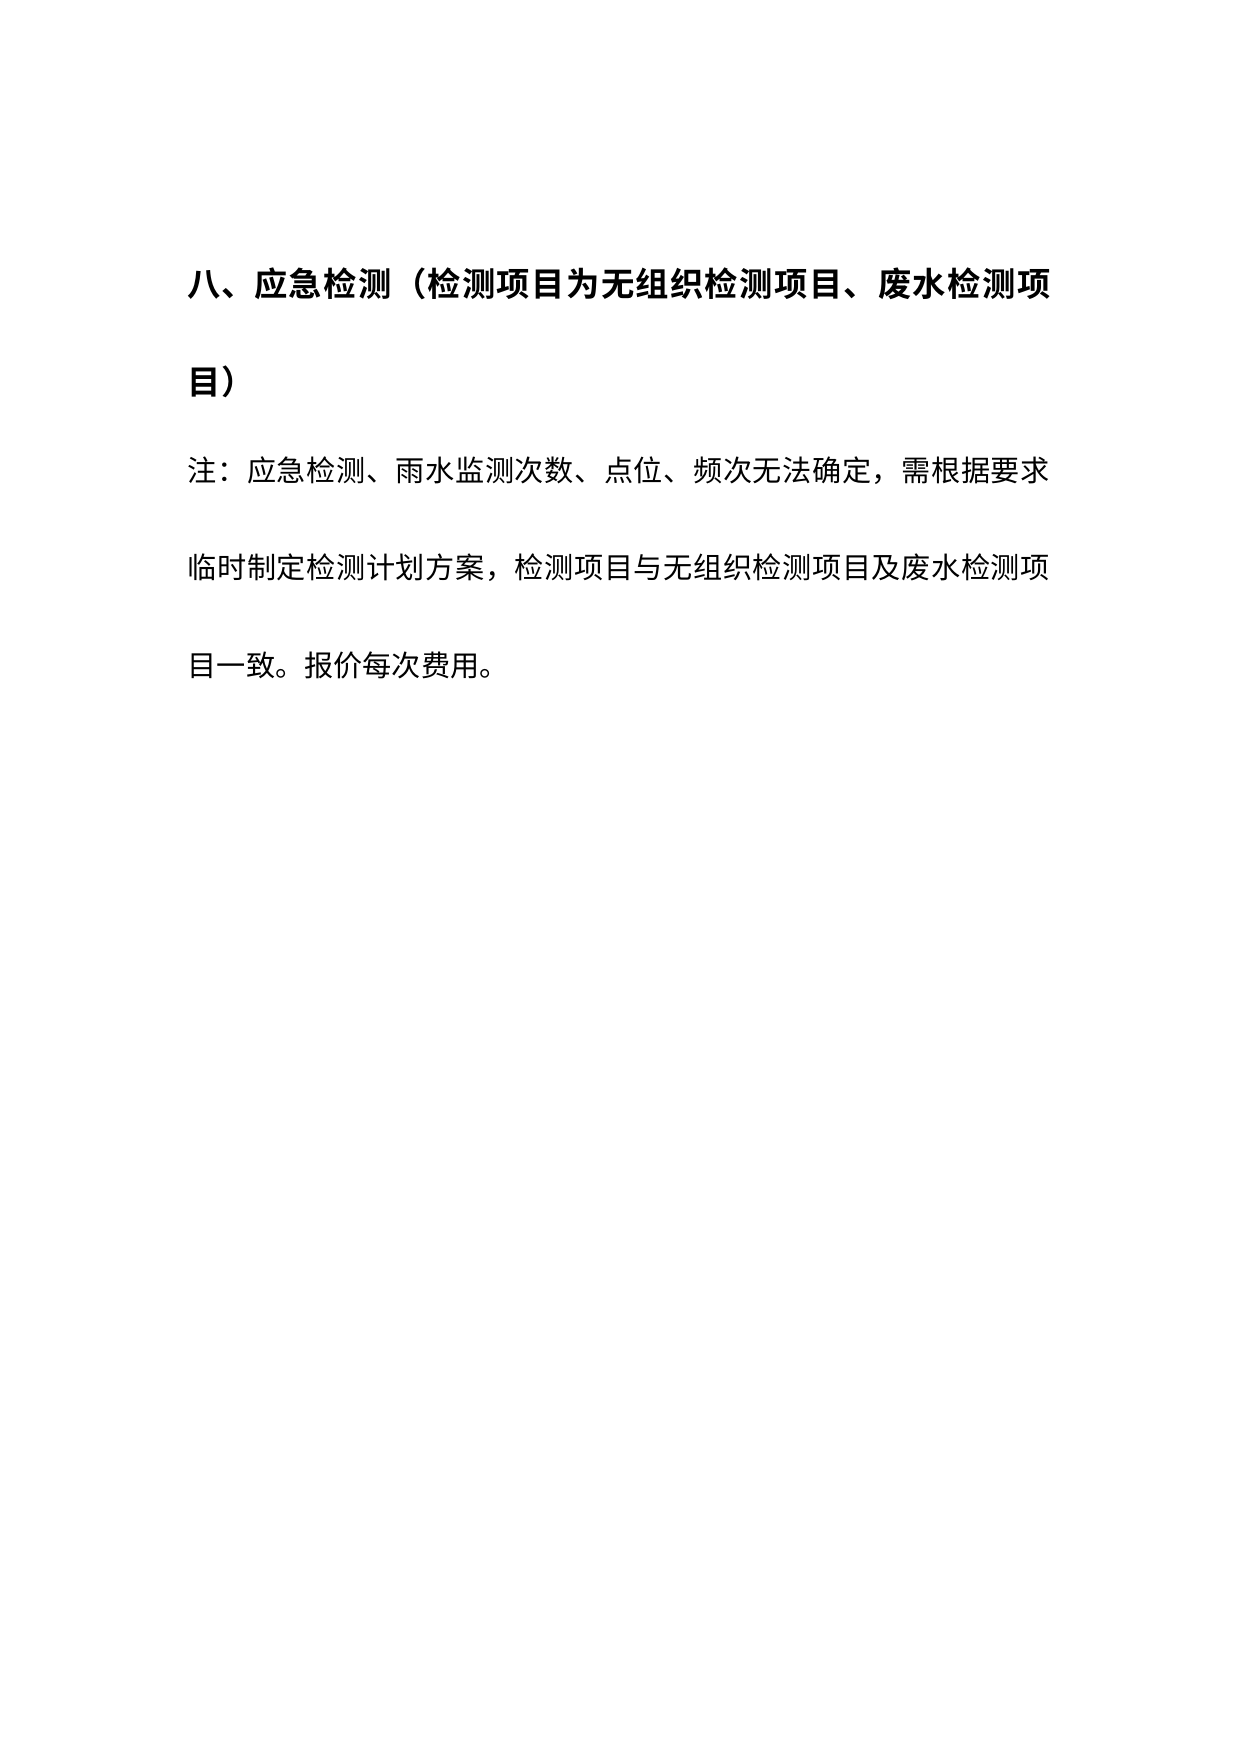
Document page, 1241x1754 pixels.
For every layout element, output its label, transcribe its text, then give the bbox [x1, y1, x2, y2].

list 注：应急检测、雨水监测次数、点位、频次无法确定，需根据要求临时制定检测计划方案，检测项目与无组织检测项目及废水检测项目一致。报价每次费用。 [187, 436, 1053, 696]
list 应急检测（检测项目为无组织检测项目、废水检测项目） [187, 250, 1053, 412]
